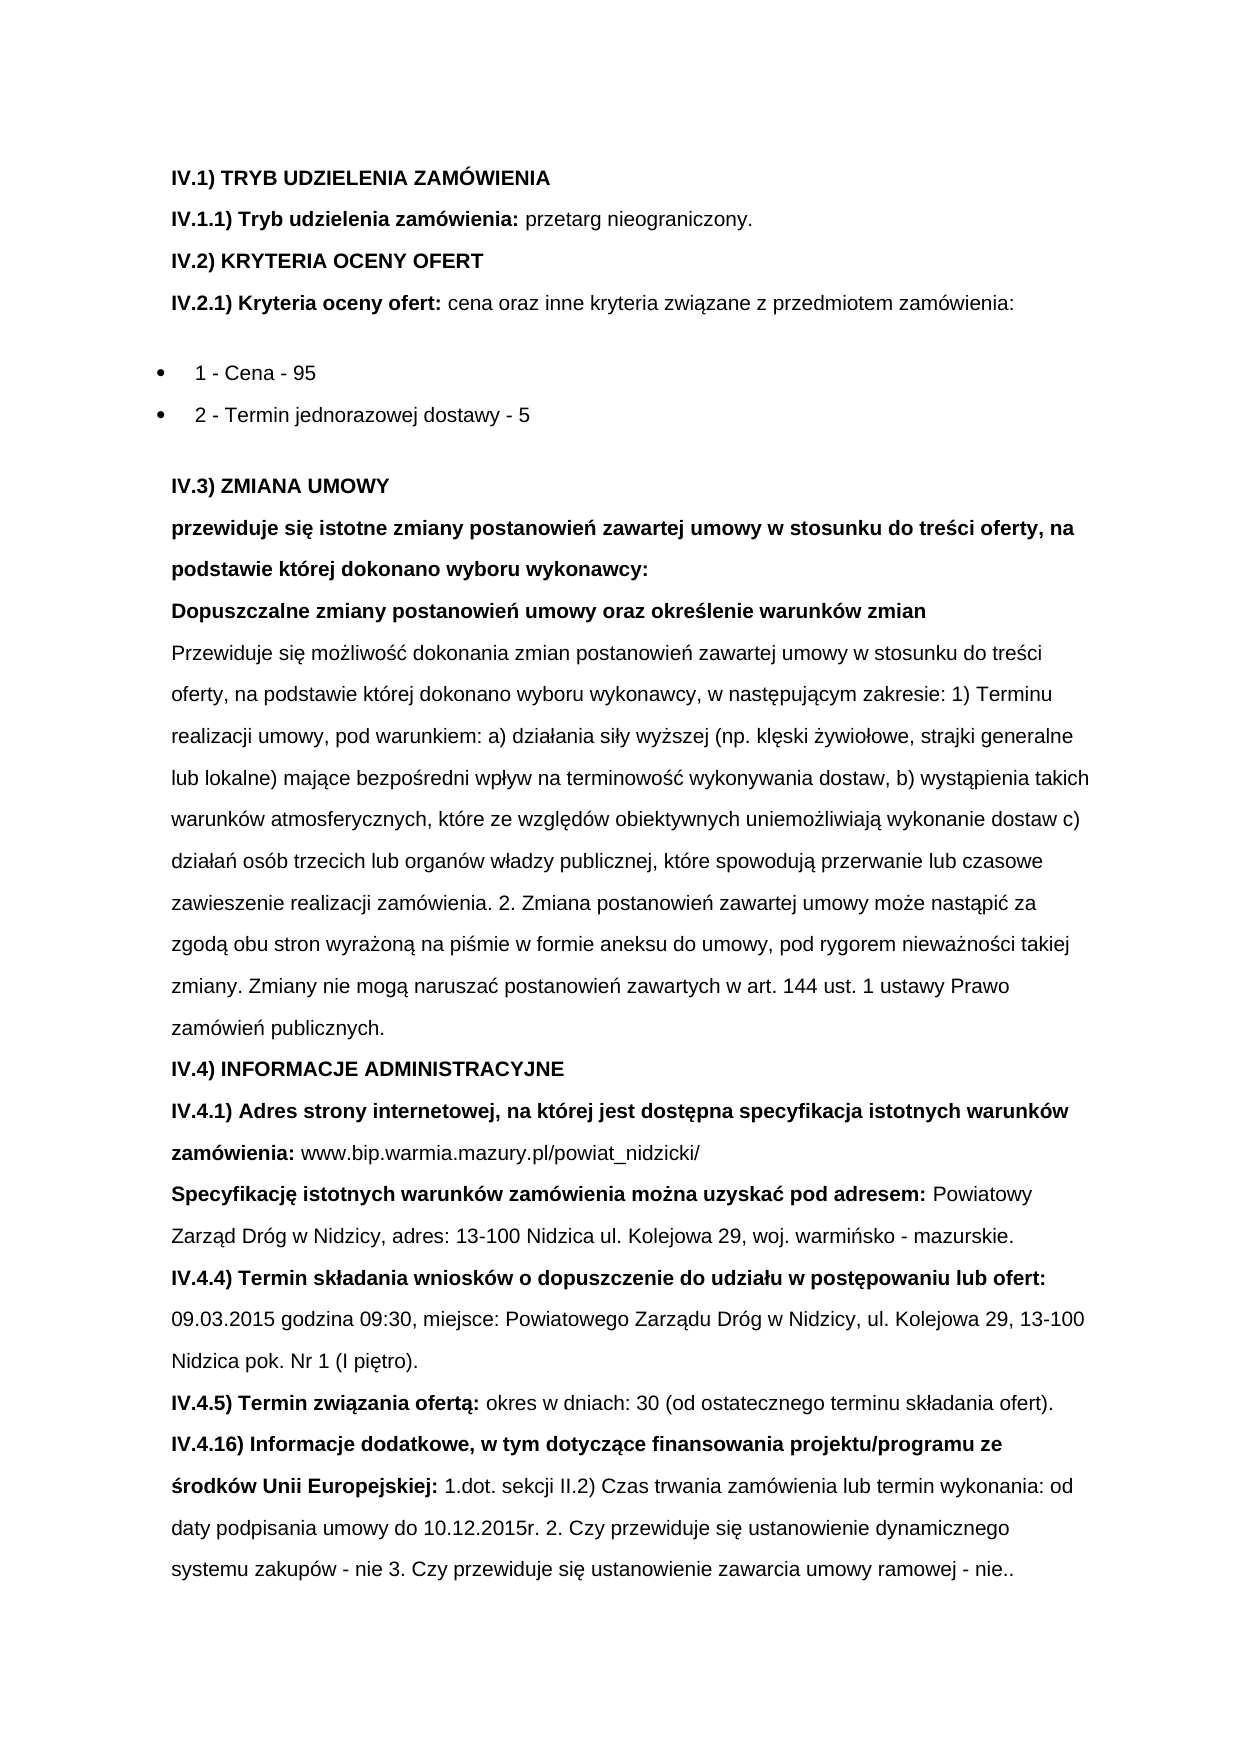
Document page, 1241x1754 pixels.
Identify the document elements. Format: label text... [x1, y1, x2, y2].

text przewiduje się istotne zmiany postanowień zawartej umowy w stosunku do treści oferty, na podstawie której dokonano wyboru wykonawcy: [171, 498, 1093, 581]
text IV.4.5) Termin związania ofertą: okres w dniach: 30 (od ostatecznego terminu składania ofert). [171, 1373, 1093, 1414]
list 1 - Cena - 95 [157, 343, 1093, 385]
text IV.4.1) Adres strony internetowej, na której jest dostępna specyfikacja istotnych warunków zamówienia: www.bip.warmia.mazury.pl/powiat_nidzicki/ Specyfikację istotnych warunków zamówienia można uzyskać pod adresem: Powiatowy Zarząd Dróg w Nidzicy, adres: 13-100 Nidzica ul. Kolejowa 29, woj. warmińsko - mazurskie. [171, 1081, 1093, 1248]
text IV.1) TRYB UDZIELENIA ZAMÓWIENIA [171, 148, 1093, 189]
text Przewiduje się możliwość dokonania zmian postanowień zawartej umowy w stosunku do treści oferty, na podstawie której dokonano wyboru wykonawcy, w następującym zakresie: 1) Terminu realizacji umowy, pod warunkiem: a) działania siły wyższej (np. klęski żywiołowe, strajki generalne lub lokalne) mające bezpośredni wpływ na terminowość wykonywania dostaw, b) wystąpienia takich warunków atmosferycznych, które ze względów obiektywnych uniemożliwiają wykonanie dostaw c) działań osób trzecich lub organów władzy publicznej, które spowodują przerwanie lub czasowe zawieszenie realizacji zamówienia. 2. Zmiana postanowień zawartej umowy może nastąpić za zgodą obu stron wyrażoną na piśmie w formie aneksu do umowy, pod rygorem nieważności takiej zmiany. Zmiany nie mogą naruszać postanowień zawartych w art. 144 ust. 1 ustawy Prawo zamówień publicznych. [171, 623, 1093, 1039]
list 2 - Termin jednorazowej dostawy - 5 [157, 385, 1093, 427]
text IV.4.4) Termin składania wniosków o dopuszczenie do udziału w postępowaniu lub ofert: 09.03.2015 godzina 09:30, miejsce: Powiatowego Zarządu Dróg w Nidzicy, ul. Kolejowa 29, 13-100 Nidzica pok. Nr 1 (I piętro). [171, 1248, 1093, 1373]
text Dopuszczalne zmiany postanowień umowy oraz określenie warunków zmian [171, 581, 1093, 623]
text IV.2) KRYTERIA OCENY OFERT [171, 231, 1093, 273]
text IV.1.1) Tryb udzielenia zamówienia: przetarg nieograniczony. [171, 189, 1093, 231]
text IV.4.16) Informacje dodatkowe, w tym dotyczące finansowania projektu/programu ze środków Unii Europejskiej: 1.dot. sekcji II.2) Czas trwania zamówienia lub termin wykonania: od daty podpisania umowy do 10.12.2015r. 2. Czy przewiduje się ustanowienie dynamicznego systemu zakupów - nie 3. Czy przewiduje się ustanowienie zawarcia umowy ramowej - nie.. [171, 1414, 1093, 1581]
text IV.4) INFORMACJE ADMINISTRACYJNE [171, 1039, 1093, 1081]
text IV.3) ZMIANA UMOWY [171, 456, 1093, 498]
text IV.2.1) Kryteria oceny ofert: cena oraz inne kryteria związane z przedmiotem zamówienia: [171, 273, 1093, 314]
